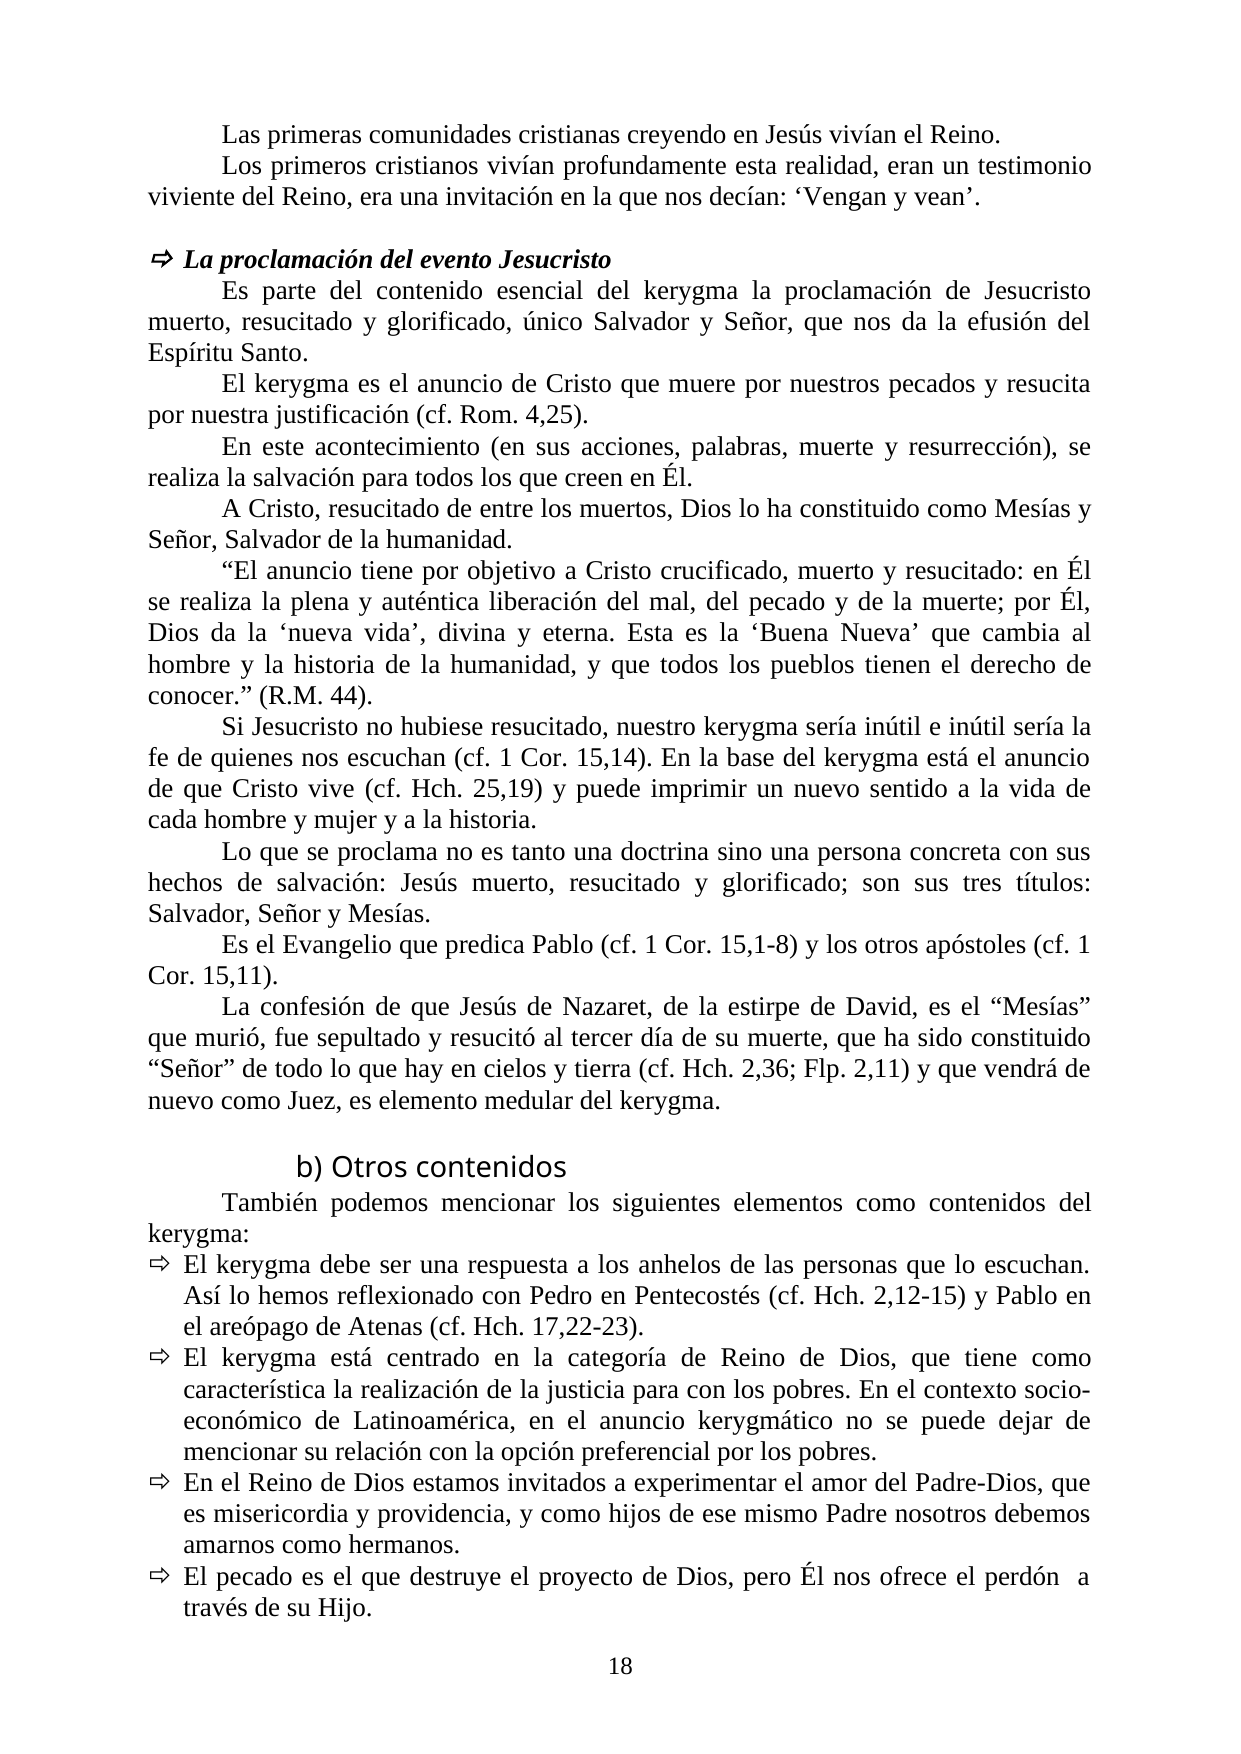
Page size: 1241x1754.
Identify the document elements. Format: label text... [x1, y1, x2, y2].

list El kerygma está centrado en la categoría de Reino de Dios, que tiene como característica la realización de la justicia para con los pobres. En el contexto socio-económico de Latinoamérica, en el anuncio kerygmático no se puede dejar de mencionar su relación con la opción preferencial por los pobres. [148, 1342, 1092, 1466]
text Las primeras comunidades cristianas creyendo en Jesús vivían el Reino. [148, 118, 1092, 149]
text El kerygma es el anuncio de Cristo que muere por nuestros pecados y resucita por nuestra justificación (cf. Rom. 4,25). [148, 367, 1092, 430]
text En este acontecimiento (en sus acciones, palabras, muerte y resurrección), se realiza la salvación para todos los que creen en Él. [148, 430, 1092, 492]
text “El anuncio tiene por objetivo a Cristo crucificado, muerto y resucitado: en Él se realiza la plena y auténtica liberación del mal, del pecado y de la muerte; por Él, Dios da la ‘nueva vida’, divina y eterna. Esta es la ‘Buena Nueva’ que cambia al hombre y la historia de la humanidad, y que todos los pueblos tienen el derecho de conocer.” (R.M. 44). [148, 554, 1092, 710]
list En el Reino de Dios estamos invitados a experimentar el amor del Padre-Dios, que es misericordia y providencia, y como hijos de ese mismo Padre nosotros debemos amarnos como hermanos. [148, 1466, 1092, 1560]
list Otros contenidos [295, 1146, 1092, 1186]
text Si Jesucristo no hubiese resucitado, nuestro kerygma sería inútil e inútil sería la fe de quienes nos escuchan (cf. 1 Cor. 15,14). En la base del kerygma está el anuncio de que Cristo vive (cf. Hch. 25,19) y puede imprimir un nuevo sentido a la vida de cada hombre y mujer y a la historia. [148, 710, 1092, 834]
text Es parte del contenido esencial del kerygma la proclamación de Jesucristo muerto, resucitado y glorificado, único Salvador y Señor, que nos da la efusión del Espíritu Santo. [148, 274, 1092, 367]
list El pecado es el que destruye el proyecto de Dios, pero Él nos ofrece el perdón a través de su Hijo. [148, 1560, 1092, 1622]
text También podemos mencionar los siguientes elementos como contenidos del kerygma: [148, 1186, 1092, 1248]
text A Cristo, resucitado de entre los muertos, Dios lo ha constituido como Mesías y Señor, Salvador de la humanidad. [148, 492, 1092, 554]
text Los primeros cristianos vivían profundamente esta realidad, eran un testimonio viviente del Reino, era una invitación en la que nos decían: ‘Vengan y vean’. [148, 149, 1092, 212]
list La proclamación del evento Jesucristo [148, 243, 1092, 274]
text Es el Evangelio que predica Pablo (cf. 1 Cor. 15,1-8) y los otros apóstoles (cf. 1 Cor. 15,11). [148, 928, 1092, 990]
text La confesión de que Jesús de Nazaret, de la estirpe de David, es el “Mesías” que murió, fue sepultado y resucitó al tercer día de su muerte, que ha sido constituido “Señor” de todo lo que hay en cielos y tierra (cf. Hch. 2,36; Flp. 2,11) y que vendrá de nuevo como Juez, es elemento medular del kerygma. [148, 990, 1092, 1115]
text Lo que se proclama no es tanto una doctrina sino una persona concreta con sus hechos de salvación: Jesús muerto, resucitado y glorificado; son sus tres títulos: Salvador, Señor y Mesías. [148, 834, 1092, 928]
list El kerygma debe ser una respuesta a los anhelos de las personas que lo escuchan. Así lo hemos reflexionado con Pedro en Pentecostés (cf. Hch. 2,12-15) y Pablo en el areópago de Atenas (cf. Hch. 17,22-23). [148, 1248, 1092, 1342]
